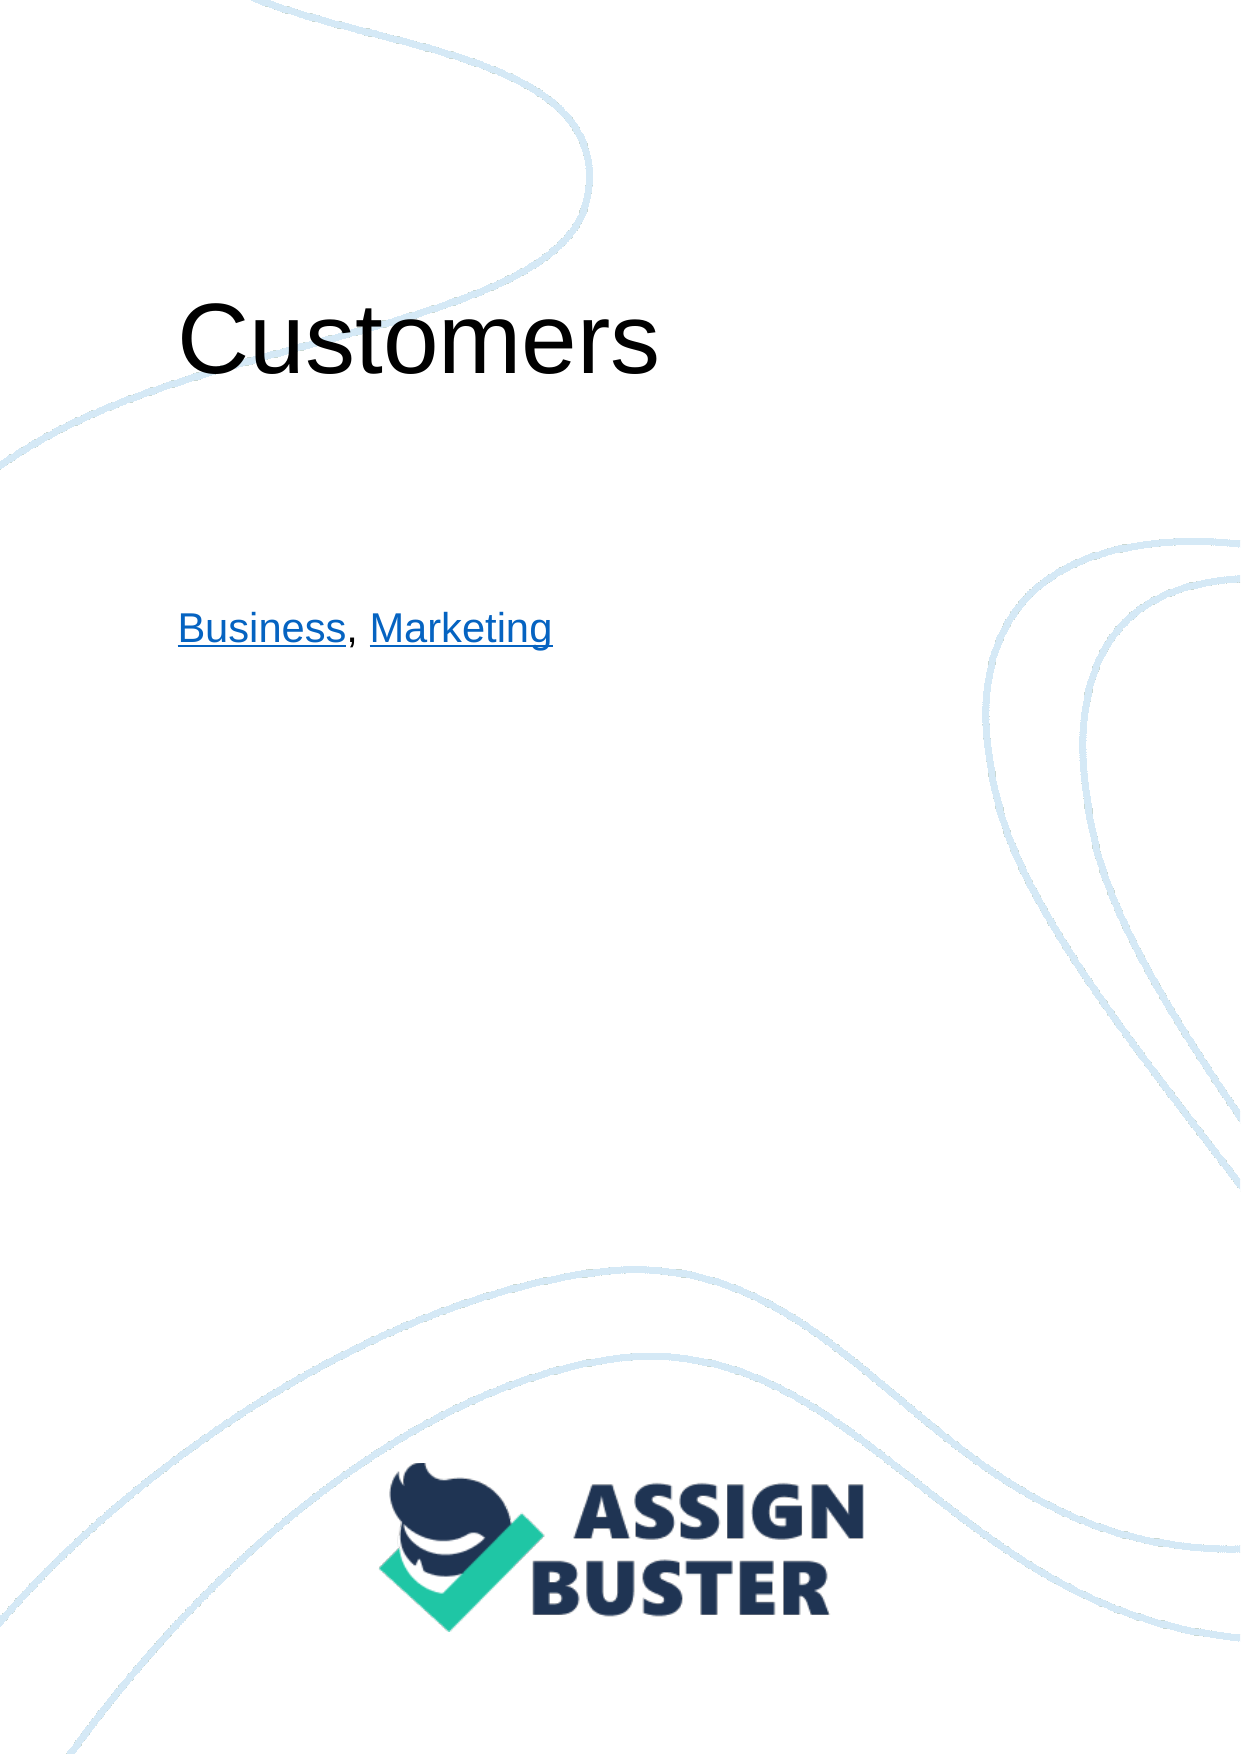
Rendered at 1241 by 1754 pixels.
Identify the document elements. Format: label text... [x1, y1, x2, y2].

subtitle Customers [177, 279, 1152, 394]
text Business, Marketing [177, 604, 1152, 652]
picture [0, 0, 1241, 1754]
